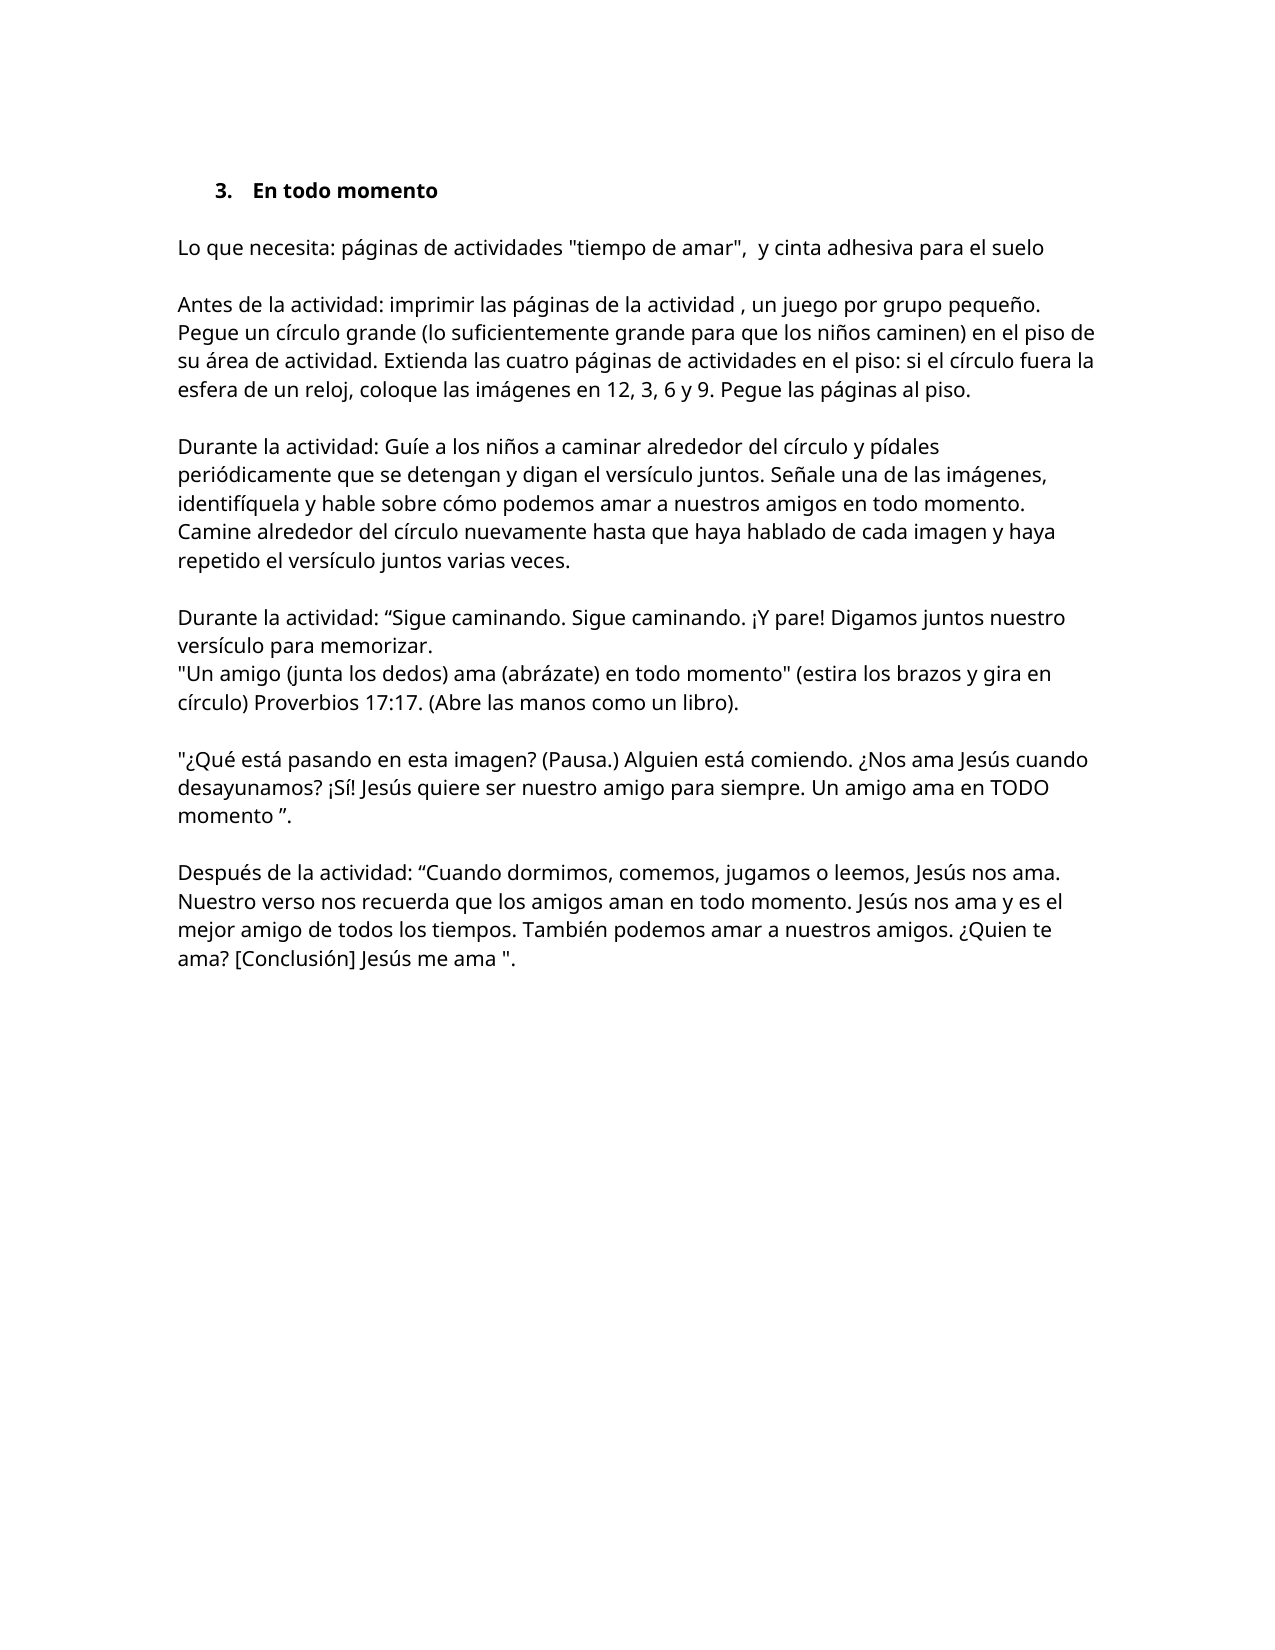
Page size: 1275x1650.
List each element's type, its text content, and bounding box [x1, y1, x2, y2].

text Durante la actividad: “Sigue caminando. Sigue caminando. ¡Y pare! Digamos juntos nuestro versículo para memorizar. [177, 603, 1098, 659]
text Después de la actividad: “Cuando dormimos, comemos, jugamos o leemos, Jesús nos ama. Nuestro verso nos recuerda que los amigos aman en todo momento. Jesús nos ama y es el mejor amigo de todos los tiempos. También podemos amar a nuestros amigos. ¿Quien te ama? [Conclusión] Jesús me ama ". [177, 858, 1098, 972]
text Durante la actividad: Guíe a los niños a caminar alrededor del círculo y pídales periódicamente que se detengan y digan el versículo juntos. Señale una de las imágenes, identifíquela y hable sobre cómo podemos amar a nuestros amigos en todo momento. Camine alrededor del círculo nuevamente hasta que haya hablado de cada imagen y haya repetido el versículo juntos varias veces. [177, 432, 1098, 574]
text Antes de la actividad: imprimir las páginas de la actividad , un juego por grupo pequeño. Pegue un círculo grande (lo suficientemente grande para que los niños caminen) en el piso de su área de actividad. Extienda las cuatro páginas de actividades en el piso: si el círculo fuera la esfera de un reloj, coloque las imágenes en 12, 3, 6 y 9. Pegue las páginas al piso. [177, 290, 1098, 403]
text Lo que necesita: páginas de actividades "tiempo de amar", y cinta adhesiva para el suelo [177, 233, 1098, 261]
text "Un amigo (junta los dedos) ama (abrázate) en todo momento" (estira los brazos y gira en círculo) Proverbios 17:17. (Abre las manos como un libro). [177, 659, 1098, 716]
text "¿Qué está pasando en esta imagen? (Pausa.) Alguien está comiendo. ¿Nos ama Jesús cuando desayunamos? ¡Sí! Jesús quiere ser nuestro amigo para siempre. Un amigo ama en TODO momento ”. [177, 745, 1098, 830]
list En todo momento [215, 176, 1098, 204]
